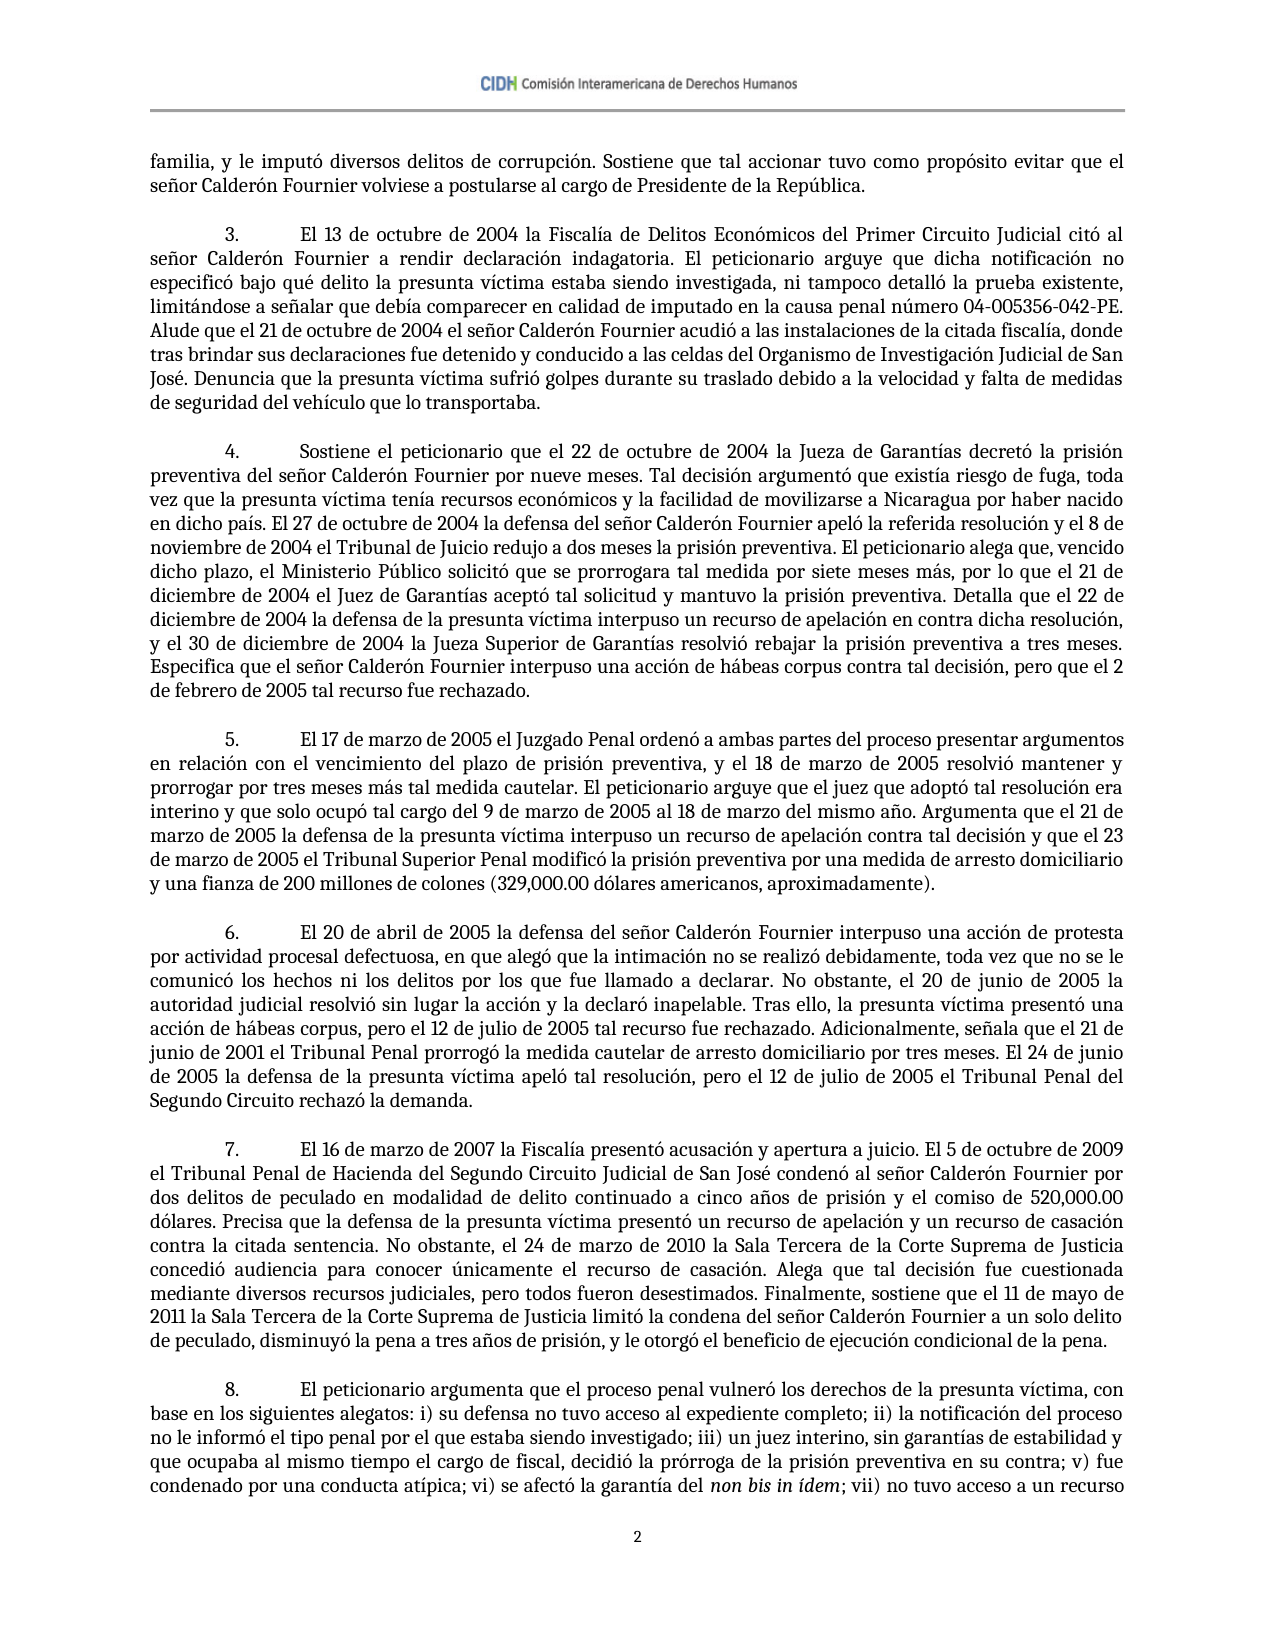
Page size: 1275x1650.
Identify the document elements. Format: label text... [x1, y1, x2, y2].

picture [475, 75, 800, 93]
list El 13 de octubre de 2004 la Fiscalía de Delitos Económicos del Primer Circuito Judicial citó al señor Calderón Fournier a rendir declaración indagatoria. El peticionario arguye que dicha notificación no especificó bajo qué delito la presunta víctima estaba siendo investigada, ni tampoco detalló la prueba existente, limitándose a señalar que debía comparecer en calidad de imputado en la causa penal número 04-005356-042-PE. Alude que el 21 de octubre de 2004 el señor Calderón Fournier acudió a las instalaciones de la citada fiscalía, donde tras brindar sus declaraciones fue detenido y conducido a las celdas del Organismo de Investigación Judicial de San José. Denuncia que la presunta víctima sufrió golpes durante su traslado debido a la velocidad y falta de medidas de seguridad del vehículo que lo transportaba. [150, 223, 1125, 414]
list Sostiene el peticionario que el 22 de octubre de 2004 la Jueza de Garantías decretó la prisión preventiva del señor Calderón Fournier por nueve meses. Tal decisión argumentó que existía riesgo de fuga, toda vez que la presunta víctima tenía recursos económicos y la facilidad de movilizarse a Nicaragua por haber nacido en dicho país. El 27 de octubre de 2004 la defensa del señor Calderón Fournier apeló la referida resolución y el 8 de noviembre de 2004 el Tribunal de Juicio redujo a dos meses la prisión preventiva. El peticionario alega que, vencido dicho plazo, el Ministerio Público solicitó que se prorrogara tal medida por siete meses más, por lo que el 21 de diciembre de 2004 el Juez de Garantías aceptó tal solicitud y mantuvo la prisión preventiva. Detalla que el 22 de diciembre de 2004 la defensa de la presunta víctima interpuso un recurso de apelación en contra dicha resolución, y el 30 de diciembre de 2004 la Jueza Superior de Garantías resolvió rebajar la prisión preventiva a tres meses. Especifica que el señor Calderón Fournier interpuso una acción de hábeas corpus contra tal decisión, pero que el 2 de febrero de 2005 tal recurso fue rechazado. [150, 439, 1125, 703]
list El 20 de abril de 2005 la defensa del señor Calderón Fournier interpuso una acción de protesta por actividad procesal defectuosa, en que alegó que la intimación no se realizó debidamente, toda vez que no se le comunicó los hechos ni los delitos por los que fue llamado a declarar. No obstante, el 20 de junio de 2005 la autoridad judicial resolvió sin lugar la acción y la declaró inapelable. Tras ello, la presunta víctima presentó una acción de hábeas corpus, pero el 12 de julio de 2005 tal recurso fue rechazado. Adicionalmente, señala que el 21 de junio de 2001 el Tribunal Penal prorrogó la medida cautelar de arresto domiciliario por tres meses. El 24 de junio de 2005 la defensa de la presunta víctima apeló tal resolución, pero el 12 de julio de 2005 el Tribunal Penal del Segundo Circuito rechazó la demanda. [150, 921, 1125, 1112]
list El 16 de marzo de 2007 la Fiscalía presentó acusación y apertura a juicio. El 5 de octubre de 2009 el Tribunal Penal de Hacienda del Segundo Circuito Judicial de San José condenó al señor Calderón Fournier por dos delitos de peculado en modalidad de delito continuado a cinco años de prisión y el comiso de 520,000.00 dólares. Precisa que la defensa de la presunta víctima presentó un recurso de apelación y un recurso de casación contra la citada sentencia. No obstante, el 24 de marzo de 2010 la Sala Tercera de la Corte Suprema de Justicia concedió audiencia para conocer únicamente el recurso de casación. Alega que tal decisión fue cuestionada mediante diversos recursos judiciales, pero todos fueron desestimados. Finalmente, sostiene que el 11 de mayo de 2011 la Sala Tercera de la Corte Suprema de Justicia limitó la condena del señor Calderón Fournier a un solo delito de peculado, disminuyó la pena a tres años de prisión, y le otorgó el beneficio de ejecución condicional de la pena. [150, 1137, 1125, 1353]
list El 17 de marzo de 2005 el Juzgado Penal ordenó a ambas partes del proceso presentar argumentos en relación con el vencimiento del plazo de prisión preventiva, y el 18 de marzo de 2005 resolvió mantener y prorrogar por tres meses más tal medida cautelar. El peticionario arguye que el juez que adoptó tal resolución era interino y que solo ocupó tal cargo del 9 de marzo de 2005 al 18 de marzo del mismo año. Argumenta que el 21 de marzo de 2005 la defensa de la presunta víctima interpuso un recurso de apelación contra tal decisión y que el 23 de marzo de 2005 el Tribunal Superior Penal modificó la prisión preventiva por una medida de arresto domiciliario y una fianza de 200 millones de colones (329,000.00 dólares americanos, aproximadamente). [150, 728, 1125, 896]
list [150, 1378, 1125, 1498]
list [150, 150, 1125, 198]
